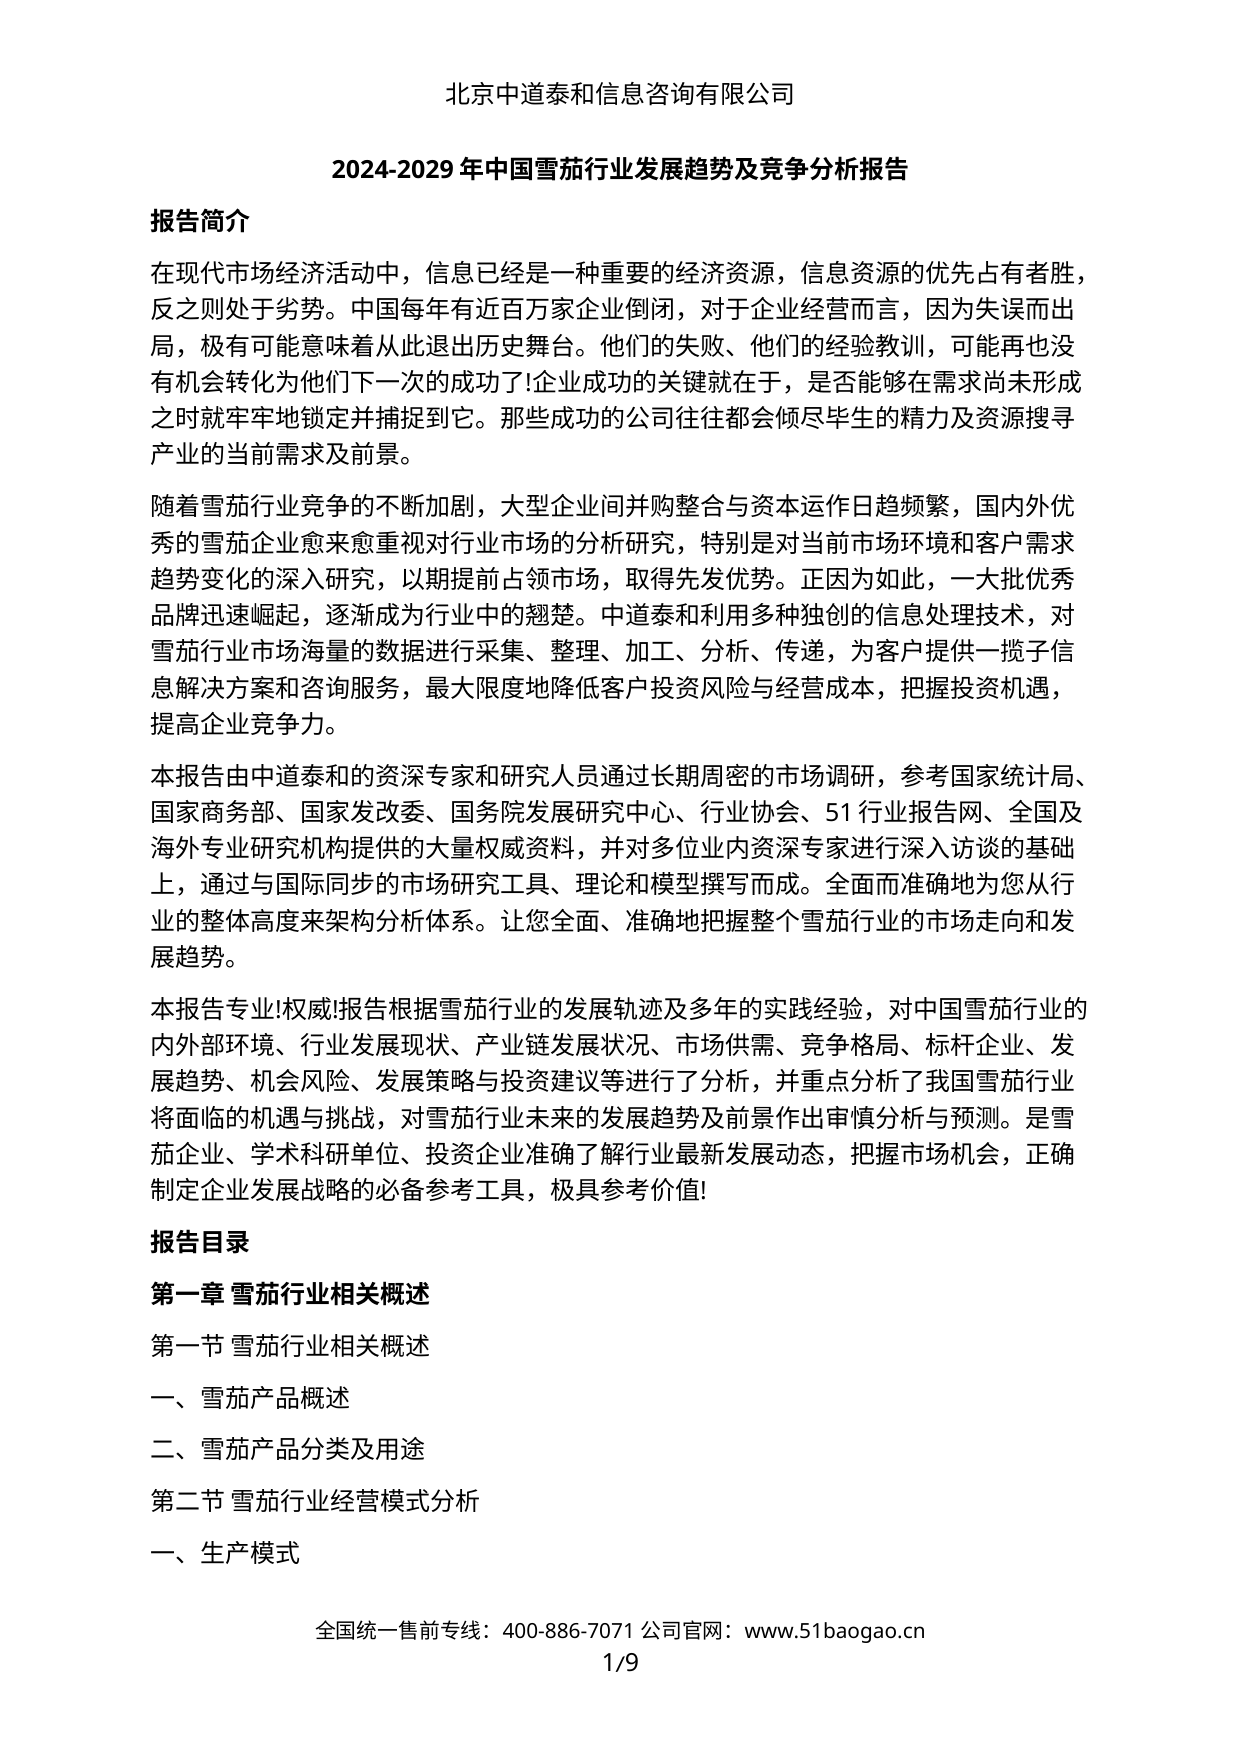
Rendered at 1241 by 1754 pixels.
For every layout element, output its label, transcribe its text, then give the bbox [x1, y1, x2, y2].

text 二、雪茄产品分类及用途 [150, 1430, 1090, 1466]
text 随着雪茄行业竞争的不断加剧，大型企业间并购整合与资本运作日趋频繁，国内外优秀的雪茄企业愈来愈重视对行业市场的分析研究，特别是对当前市场环境和客户需求趋势变化的深入研究，以期提前占领市场，取得先发优势。正因为如此，一大批优秀品牌迅速崛起，逐渐成为行业中的翘楚。中道泰和利用多种独创的信息处理技术，对雪茄行业市场海量的数据进行采集、整理、加工、分析、传递，为客户提供一揽子信息解决方案和咨询服务，最大限度地降低客户投资风险与经营成本，把握投资机遇，提高企业竞争力。 [150, 487, 1090, 741]
text 报告目录 [150, 1222, 1090, 1259]
text 本报告专业!权威!报告根据雪茄行业的发展轨迹及多年的实践经验，对中国雪茄行业的内外部环境、行业发展现状、产业链发展状况、市场供需、竞争格局、标杆企业、发展趋势、机会风险、发展策略与投资建议等进行了分析，并重点分析了我国雪茄行业将面临的机遇与挑战，对雪茄行业未来的发展趋势及前景作出审慎分析与预测。是雪茄企业、学术科研单位、投资企业准确了解行业最新发展动态，把握市场机会，正确制定企业发展战略的必备参考工具，极具参考价值! [150, 989, 1090, 1207]
text 2024-2029年中国雪茄行业发展趋势及竞争分析报告 [150, 150, 1090, 186]
text 第二节 雪茄行业经营模式分析 [150, 1482, 1090, 1518]
text 在现代市场经济活动中，信息已经是一种重要的经济资源，信息资源的优先占有者胜，反之则处于劣势。中国每年有近百万家企业倒闭，对于企业经营而言，因为失误而出局，极有可能意味着从此退出历史舞台。他们的失败、他们的经验教训，可能再也没有机会转化为他们下一次的成功了!企业成功的关键就在于，是否能够在需求尚未形成之时就牢牢地锁定并捕捉到它。那些成功的公司往往都会倾尽毕生的精力及资源搜寻产业的当前需求及前景。 [150, 254, 1090, 471]
text 本报告由中道泰和的资深专家和研究人员通过长期周密的市场调研，参考国家统计局、国家商务部、国家发改委、国务院发展研究中心、行业协会、51行业报告网、全国及海外专业研究机构提供的大量权威资料，并对多位业内资深专家进行深入访谈的基础上，通过与国际同步的市场研究工具、理论和模型撰写而成。全面而准确地为您从行业的整体高度来架构分析体系。让您全面、准确地把握整个雪茄行业的市场走向和发展趋势。 [150, 756, 1090, 974]
text 第一章 雪茄行业相关概述 [150, 1274, 1090, 1311]
text 报告简介 [150, 202, 1090, 238]
text 第一节 雪茄行业相关概述 [150, 1326, 1090, 1362]
text 一、雪茄产品概述 [150, 1378, 1090, 1414]
text 一、生产模式 [150, 1534, 1090, 1570]
